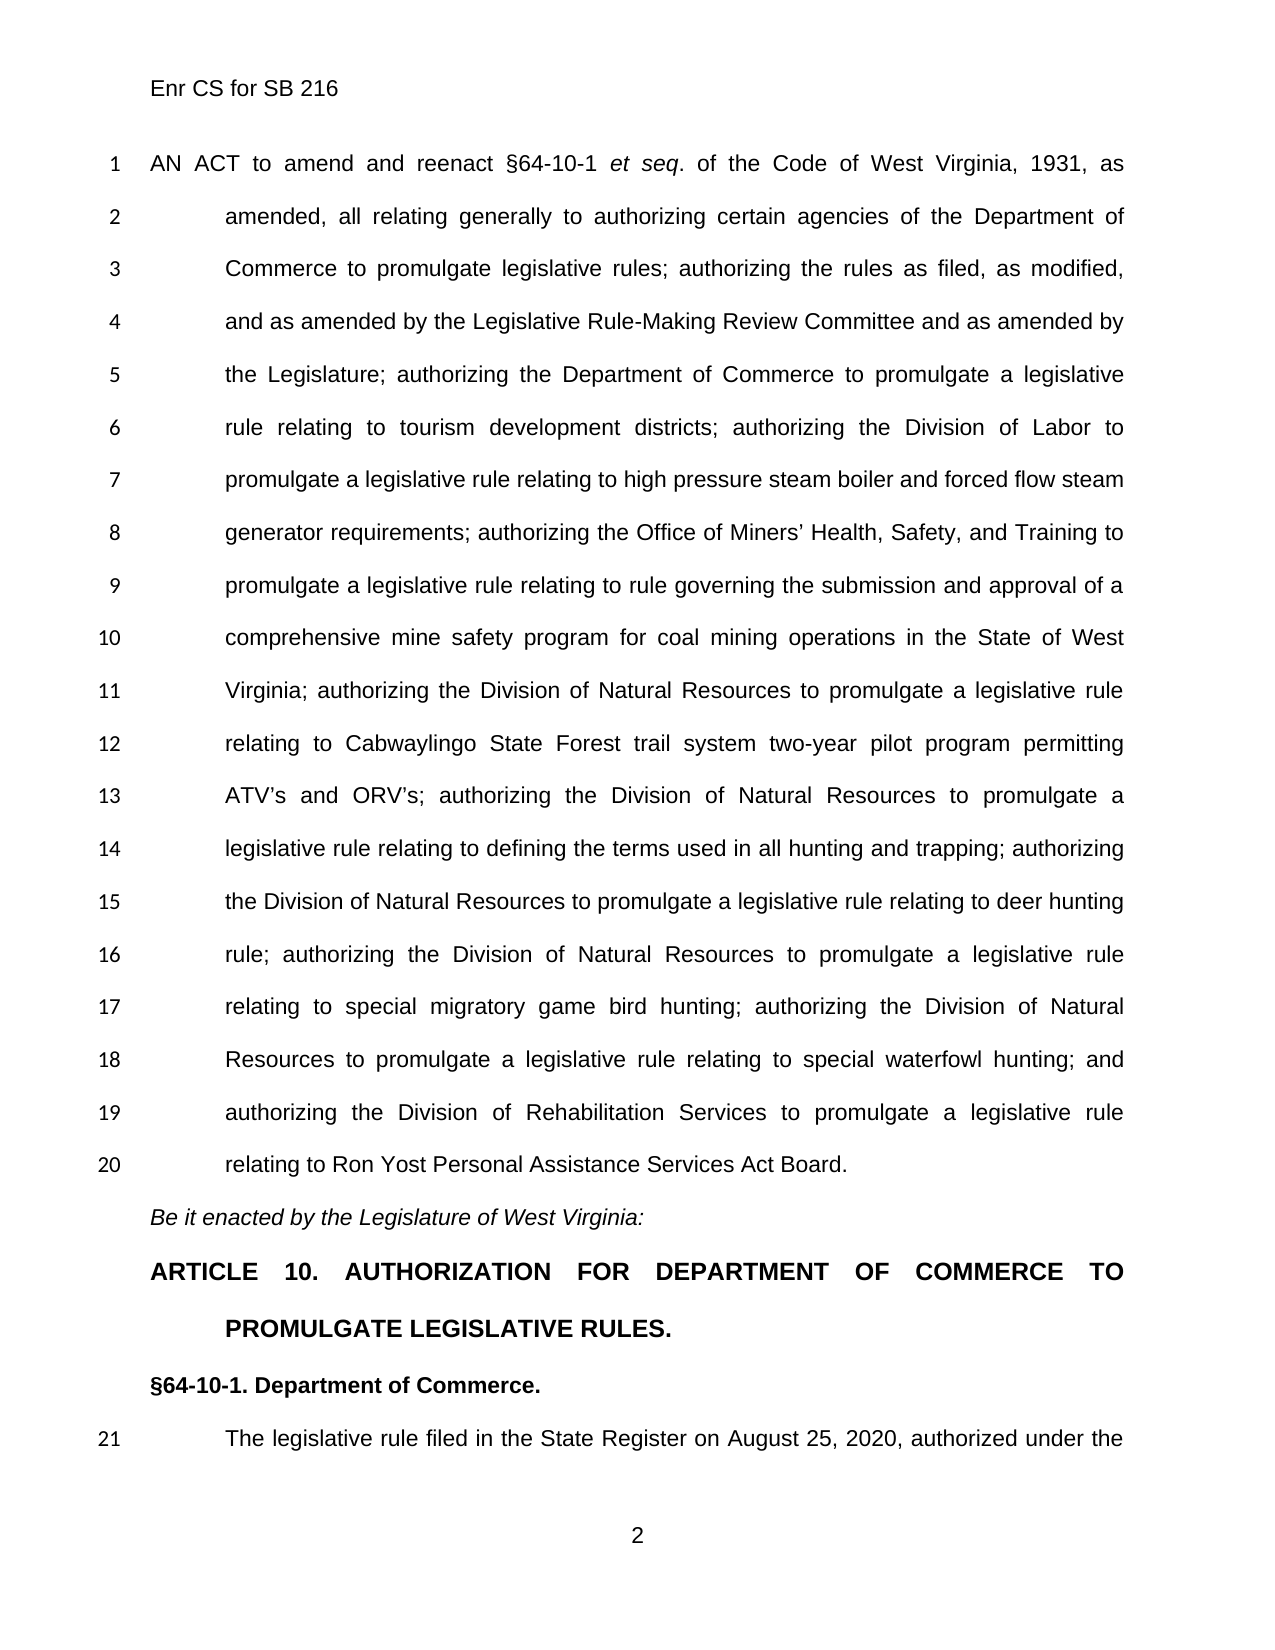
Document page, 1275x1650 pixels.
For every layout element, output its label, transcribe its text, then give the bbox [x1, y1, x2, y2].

subtitle ARTICLE 10. Authorization for Department of commerce to promulgate legislative rules. [150, 1257, 1125, 1343]
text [150, 1424, 1125, 1451]
title AN ACT to amend and reenact §64-10-1 et seq. of the Code of West Virginia, 1931, as amended, all relating generally to authorizing certain agencies of the Department of Commerce to promulgate legislative rules; authorizing the rules as filed, as modified, and as amended by the Legislative Rule-Making Review Committee and as amended by the Legislature; authorizing the Department of Commerce to promulgate a legislative rule relating to tourism development districts; authorizing the Division of Labor to promulgate a legislative rule relating to high pressure steam boiler and forced flow steam generator requirements; authorizing the Office of Miners’ Health, Safety, and Training to promulgate a legislative rule relating to rule governing the submission and approval of a comprehensive mine safety program for coal mining operations in the State of West Virginia; authorizing the Division of Natural Resources to promulgate a legislative rule relating to Cabwaylingo State Forest trail system two-year pilot program permitting ATV’s and ORV’s; authorizing the Division of Natural Resources to promulgate a legislative rule relating to defining the terms used in all hunting and trapping; authorizing the Division of Natural Resources to promulgate a legislative rule relating to deer hunting rule; authorizing the Division of Natural Resources to promulgate a legislative rule relating to special migratory game bird hunting; authorizing the Division of Natural Resources to promulgate a legislative rule relating to special waterfowl hunting; and authorizing the Division of Rehabilitation Services to promulgate a legislative rule relating to Ron Yost Personal Assistance Services Act Board. [150, 150, 1125, 1178]
text Be it enacted by the Legislature of West Virginia: [150, 1204, 1125, 1231]
text §64-10-1. Department of Commerce. [150, 1372, 1125, 1398]
